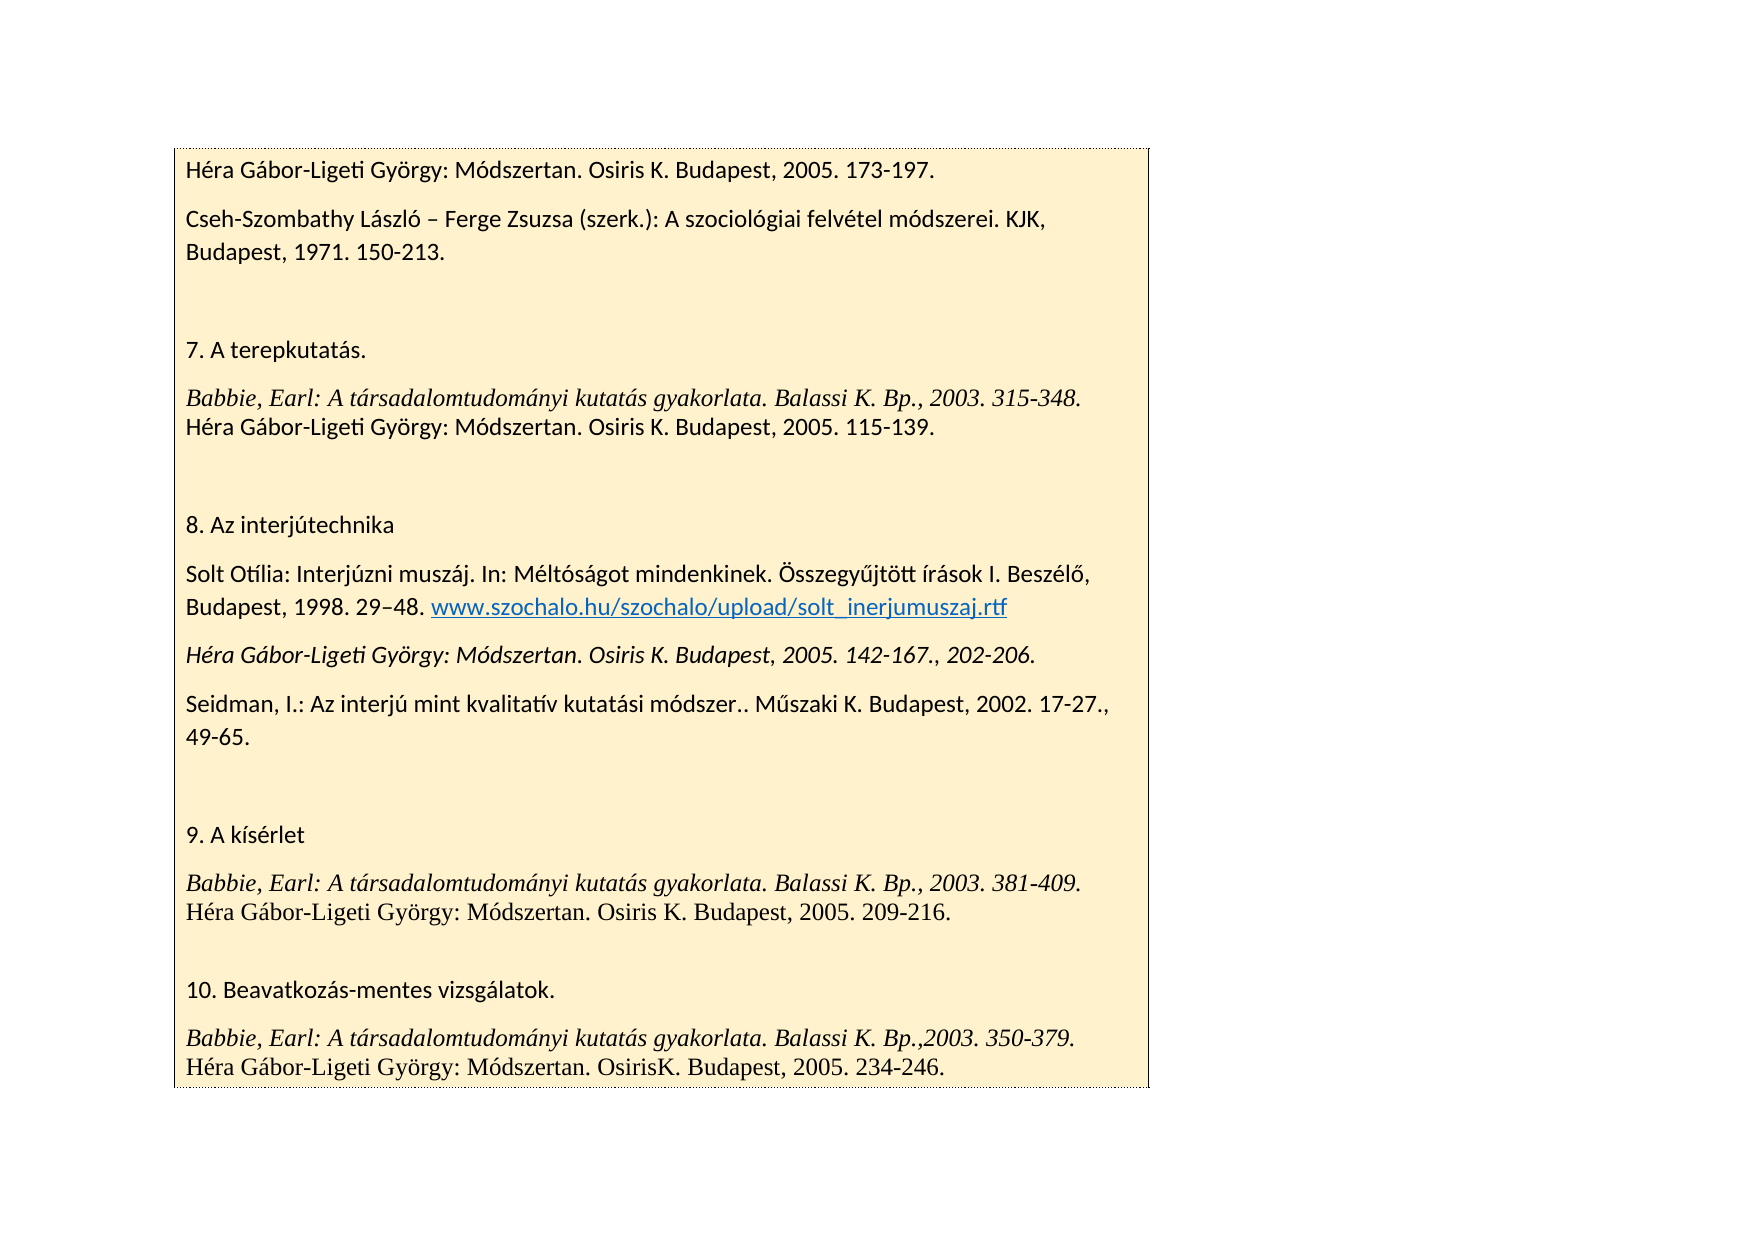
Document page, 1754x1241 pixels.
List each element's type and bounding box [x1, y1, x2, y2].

table_cell [175, 148, 1148, 1087]
